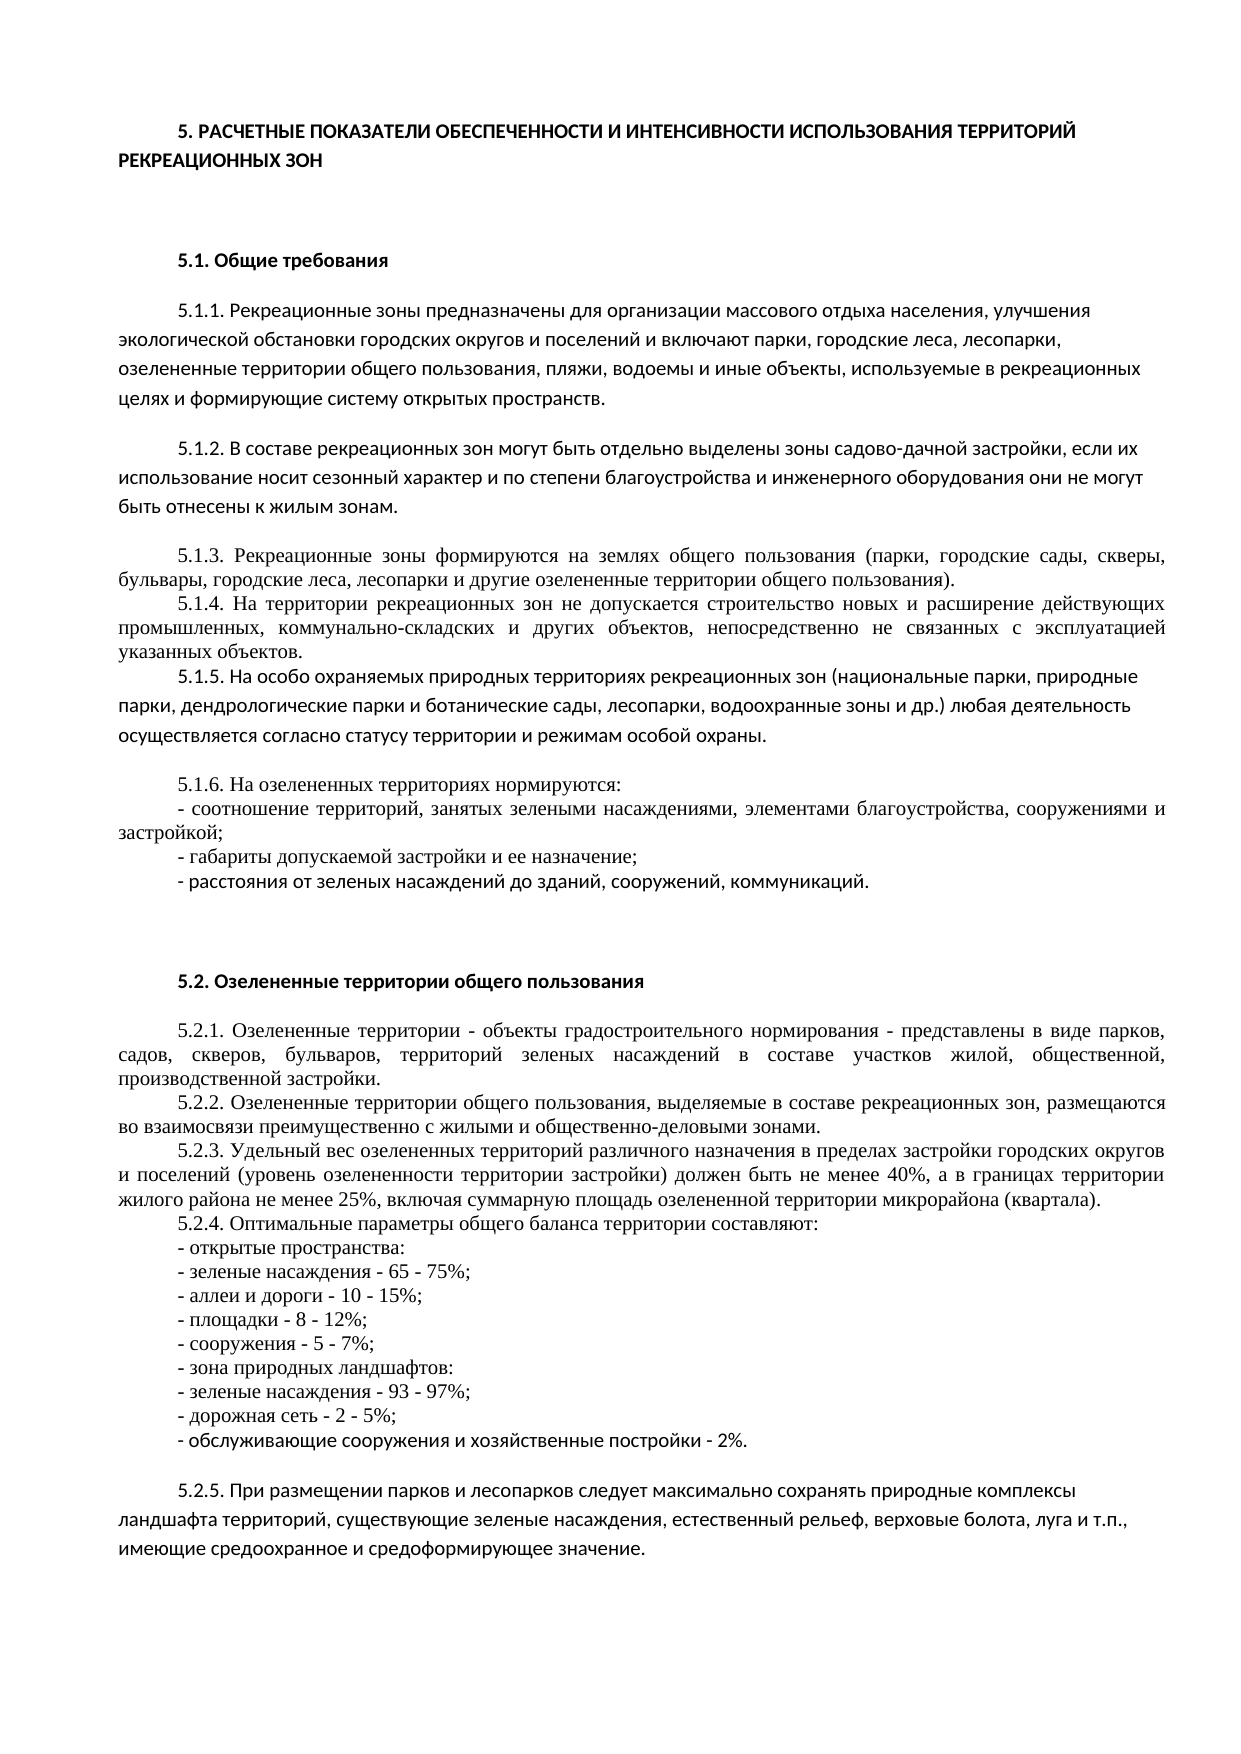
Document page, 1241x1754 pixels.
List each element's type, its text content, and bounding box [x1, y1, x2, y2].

text - зеленые насаждения - 93 - 97%; [118, 1379, 1167, 1403]
text 5.1.6. На озелененных территориях нормируются: [118, 772, 1167, 796]
text - соотношение территорий, занятых зелеными насаждениями, элементами благоустройства, сооружениями и застройкой; [118, 796, 1167, 844]
text - сооружения - 5 - 7%; [118, 1331, 1167, 1355]
text 5.1.5. На особо охраняемых природных территориях рекреационных зон (национальные парки, природные парки, дендрологические парки и ботанические сады, лесопарки, водоохранные зоны и др.) любая деятельность осуществляется согласно статусу территории и режимам особой охраны. [118, 663, 1167, 747]
text 5.1.1. Рекреационные зоны предназначены для организации массового отдыха населения, улучшения экологической обстановки городских округов и поселений и включают парки, городские леса, лесопарки, озелененные территории общего пользования, пляжи, водоемы и иные объекты, используемые в рекреационных целях и формирующие систему открытых пространств. [118, 297, 1167, 410]
text 5.1. Общие требования [118, 247, 1167, 273]
text - площадки - 8 - 12%; [118, 1307, 1167, 1331]
text - дорожная сеть - 2 - 5%; [118, 1403, 1167, 1427]
text 5. РАСЧЕТНЫЕ ПОКАЗАТЕЛИ ОБЕСПЕЧЕННОСТИ И ИНТЕНСИВНОСТИ ИСПОЛЬЗОВАНИЯ ТЕРРИТОРИЙ РЕКРЕАЦИОННЫХ ЗОН [118, 118, 1167, 173]
text 5.1.2. В составе рекреационных зон могут быть отдельно выделены зоны садово-дачной застройки, если их использование носит сезонный характер и по степени благоустройства и инженерного оборудования они не могут быть отнесены к жилым зонам. [118, 435, 1167, 518]
text 5.2.1. Озелененные территории - объекты градостроительного нормирования - представлены в виде парков, садов, скверов, бульваров, территорий зеленых насаждений в составе участков жилой, общественной, производственной застройки. [118, 1018, 1167, 1090]
text - зеленые насаждения - 65 - 75%; [118, 1259, 1167, 1283]
text 5.2.5. При размещении парков и лесопарков следует максимально сохранять природные комплексы ландшафта территорий, существующие зеленые насаждения, естественный рельеф, верховые болота, луга и т.п., имеющие средоохранное и средоформирующее значение. [118, 1477, 1167, 1561]
text - открытые пространства: [118, 1234, 1167, 1259]
text - зона природных ландшафтов: [118, 1355, 1167, 1379]
text 5.2.2. Озелененные территории общего пользования, выделяемые в составе рекреационных зон, размещаются во взаимосвязи преимущественно с жилыми и общественно-деловыми зонами. [118, 1090, 1167, 1138]
text 5.2. Озелененные территории общего пользования [118, 968, 1167, 993]
text 5.2.3. Удельный вес озелененных территорий различного назначения в пределах застройки городских округов и поселений (уровень озелененности территории застройки) должен быть не менее 40%, а в границах территории жилого района не менее 25%, включая суммарную площадь озелененной территории микрорайона (квартала). [118, 1138, 1167, 1211]
text 5.2.4. Оптимальные параметры общего баланса территории составляют: [118, 1211, 1167, 1234]
text - обслуживающие сооружения и хозяйственные постройки - 2%. [118, 1427, 1167, 1452]
text - габариты допускаемой застройки и ее назначение; [118, 844, 1167, 868]
text 5.1.4. На территории рекреационных зон не допускается строительство новых и расширение действующих промышленных, коммунально-складских и других объектов, непосредственно не связанных с эксплуатацией указанных объектов. [118, 591, 1167, 663]
text - расстояния от зеленых насаждений до зданий, сооружений, коммуникаций. [118, 868, 1167, 893]
text - аллеи и дороги - 10 - 15%; [118, 1283, 1167, 1307]
text 5.1.3. Рекреационные зоны формируются на землях общего пользования (парки, городские сады, скверы, бульвары, городские леса, лесопарки и другие озелененные территории общего пользования). [118, 543, 1167, 591]
